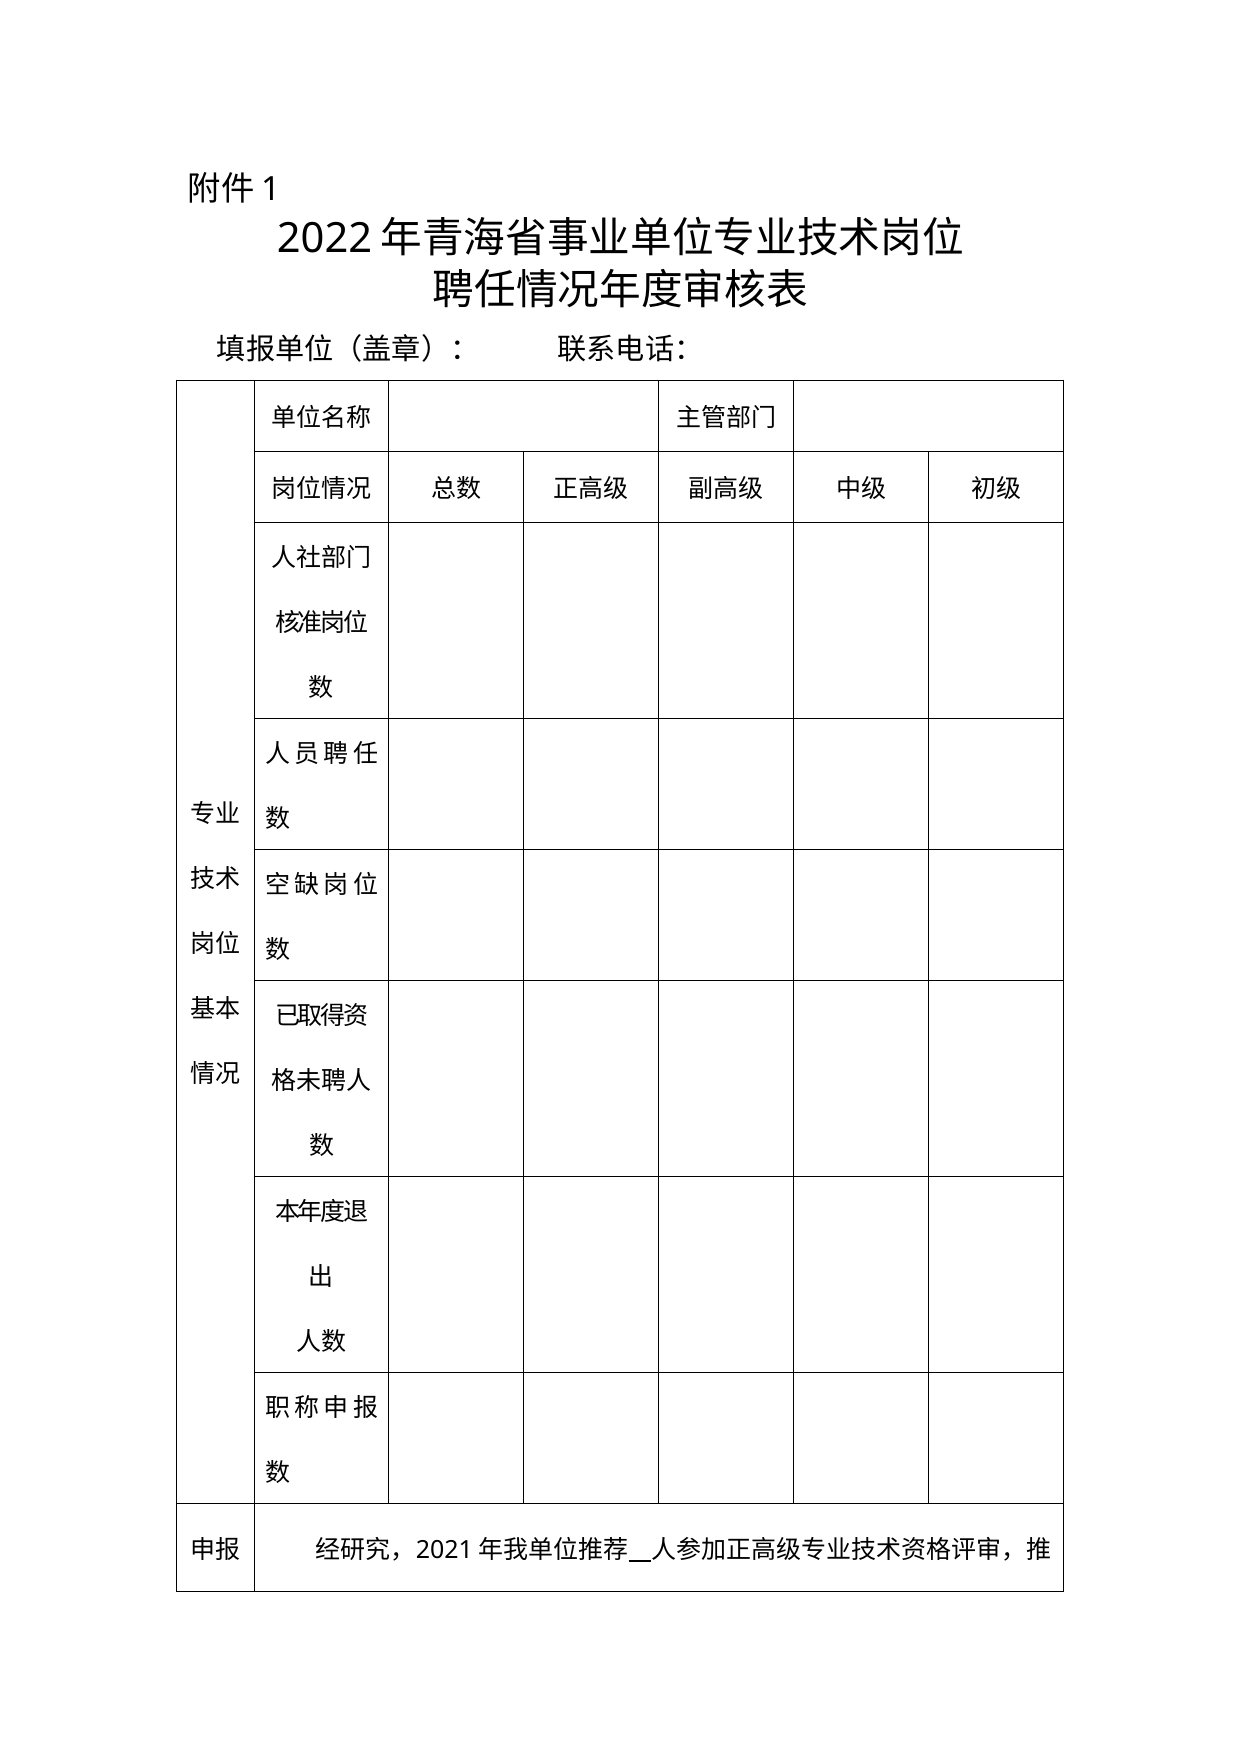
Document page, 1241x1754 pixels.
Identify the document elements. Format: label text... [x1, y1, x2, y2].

table_cell [929, 719, 1063, 849]
table_cell [389, 719, 523, 849]
table_cell [389, 1373, 523, 1503]
table_cell 申报专业技术资格评审情况 [177, 1504, 254, 1591]
table_cell 正高级 [524, 452, 658, 522]
table_cell [794, 1177, 928, 1372]
table_cell [794, 523, 928, 718]
table_cell [524, 719, 658, 849]
table_cell 人社部门核准岗位数 [255, 523, 388, 718]
text 填报单位（盖章）： 联系电话： [187, 314, 1053, 379]
table_cell [929, 981, 1063, 1176]
table_cell [524, 1373, 658, 1503]
table_cell [389, 523, 523, 718]
table_cell [389, 981, 523, 1176]
table_cell [929, 1177, 1063, 1372]
table_cell 已取得资格未聘人数 [255, 981, 388, 1176]
table_cell [929, 1373, 1063, 1503]
table_cell [929, 850, 1063, 980]
table_cell 空缺岗位数 [255, 850, 388, 980]
table_cell [659, 1177, 793, 1372]
table_cell [389, 1177, 523, 1372]
table_header 主管部门 [659, 381, 793, 451]
table_cell [794, 1373, 928, 1503]
table_cell 本年度退出 人数 [255, 1177, 388, 1372]
text 2022年青海省事业单位专业技术岗位 [187, 210, 1053, 262]
table_cell [659, 719, 793, 849]
table_cell [794, 719, 928, 849]
table_cell [659, 981, 793, 1176]
table_header 单位名称 [255, 381, 388, 451]
table_cell [389, 850, 523, 980]
table_cell 人员聘任数 [255, 719, 388, 849]
table_cell [794, 981, 928, 1176]
table_cell [659, 850, 793, 980]
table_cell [255, 1504, 1063, 1591]
table_cell [524, 850, 658, 980]
table_cell 职称申报数 [255, 1373, 388, 1503]
table_cell 中级 [794, 452, 928, 522]
table_cell [929, 523, 1063, 718]
table_cell 副高级 [659, 452, 793, 522]
table_cell [659, 1373, 793, 1503]
table_cell [524, 981, 658, 1176]
table_cell [524, 523, 658, 718]
table_cell [524, 1177, 658, 1372]
table_cell [659, 523, 793, 718]
table_cell 初级 [929, 452, 1063, 522]
table_header 专业技术岗位基本情况 [177, 381, 254, 1503]
text 聘任情况年度审核表 [187, 262, 1053, 314]
table_cell 岗位情况 [255, 452, 388, 522]
table_cell 总数 [389, 452, 523, 522]
table_cell [794, 850, 928, 980]
text 附件1 [187, 162, 1053, 210]
table_header [389, 381, 658, 451]
table_header [794, 381, 1063, 451]
